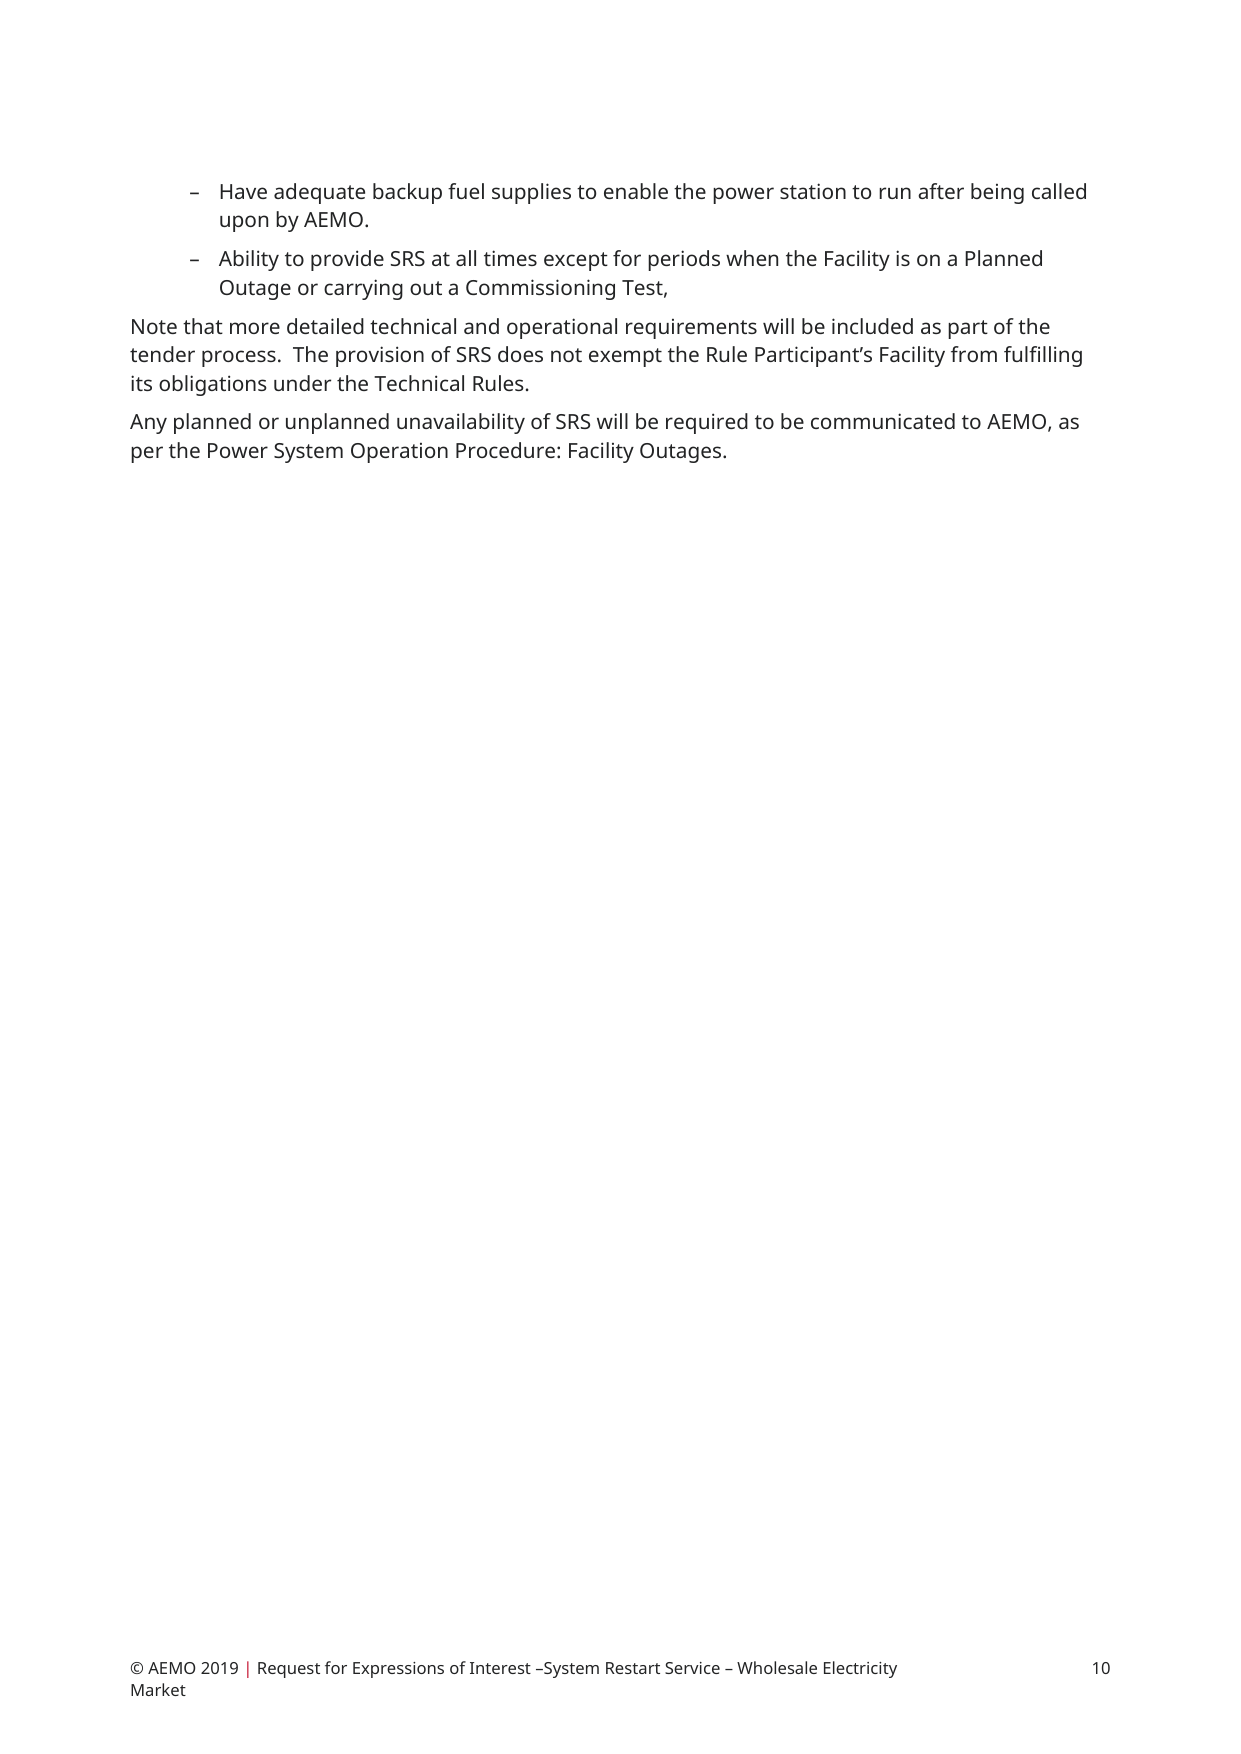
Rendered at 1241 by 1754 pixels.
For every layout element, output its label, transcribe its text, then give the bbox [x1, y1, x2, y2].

text Note that more detailed technical and operational requirements will be included as part of the tender process. The provision of SRS does not exempt the Rule Participant’s Facility from fulfilling its obligations under the Technical Rules. [130, 312, 1110, 397]
list Have adequate backup fuel supplies to enable the power station to run after being called upon by AEMO. [189, 177, 1110, 234]
list Ability to provide SRS at all times except for periods when the Facility is on a Planned Outage or carrying out a Commissioning Test, [189, 244, 1110, 301]
text Any planned or unplanned unavailability of SRS will be required to be communicated to AEMO, as per the Power System Operation Procedure: Facility Outages. [130, 407, 1110, 464]
